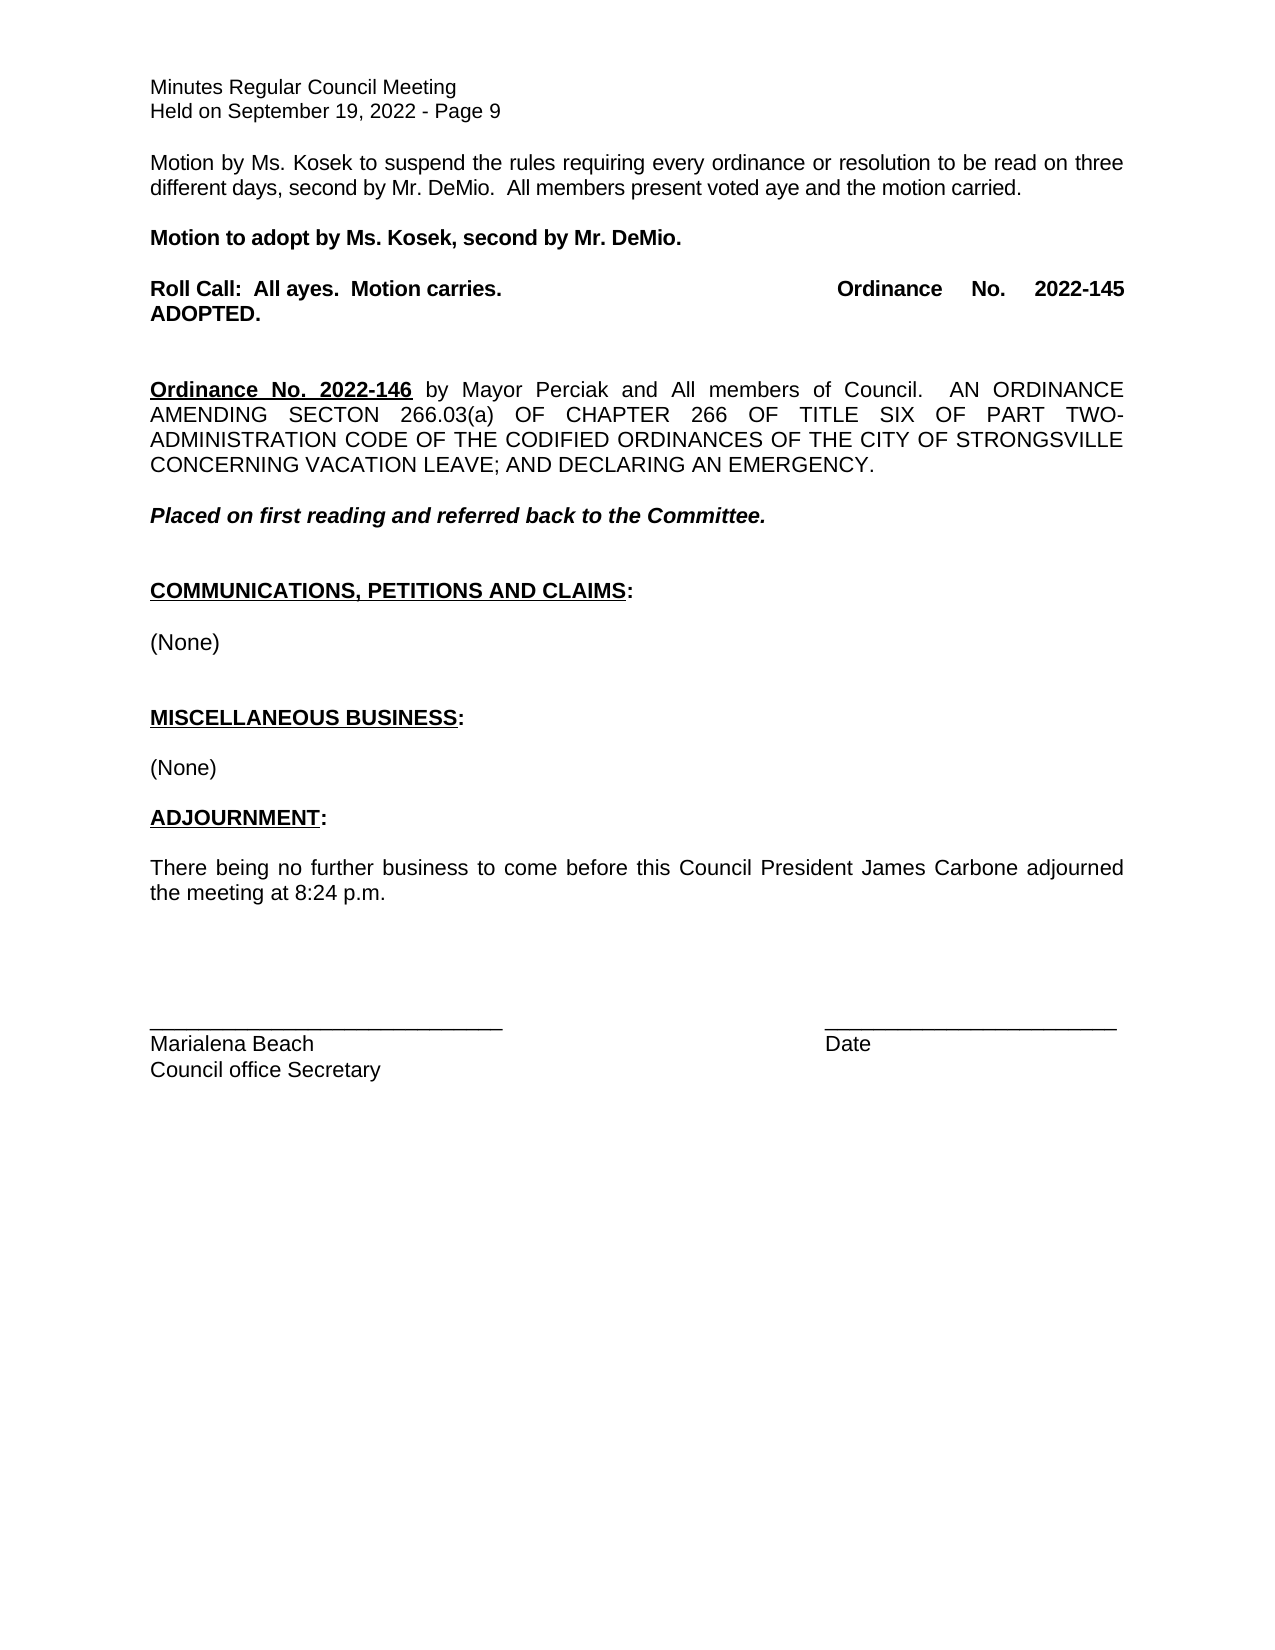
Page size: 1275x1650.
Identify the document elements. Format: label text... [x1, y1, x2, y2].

text COMMUNICATIONS, PETITIONS AND CLAIMS: [150, 578, 1125, 603]
text (None) [150, 628, 1125, 655]
text Motion to adopt by Ms. Kosek, second by Mr. DeMio. [150, 226, 1125, 251]
text MISCELLANEOUS BUSINESS: [150, 705, 1125, 730]
text ADJOURNMENT: [150, 805, 1125, 830]
text _____________________________ ________________________ [150, 1006, 1125, 1031]
text Marialena Beach Date [150, 1031, 1125, 1057]
text There being no further business to come before this Council President James Carbone adjourned the meeting at 8:24 p.m. [150, 855, 1125, 905]
text (None) [150, 755, 1125, 780]
text Council office Secretary [150, 1057, 1125, 1082]
text Placed on first reading and referred back to the Committee. [150, 502, 1125, 528]
text Ordinance No. 2022-146 by Mayor Perciak and All members of Council. AN ORDINANCE AMENDING SECTON 266.03(a) OF CHAPTER 266 OF TITLE SIX OF PART TWO-ADMINISTRATION CODE OF THE CODIFIED ORDINANCES OF THE CITY OF STRONGSVILLE CONCERNING VACATION LEAVE; AND DECLARING AN EMERGENCY. [150, 376, 1125, 477]
text Roll Call: All ayes. Motion carries. Ordinance No. 2022-145 ADOPTED. [150, 276, 1125, 326]
